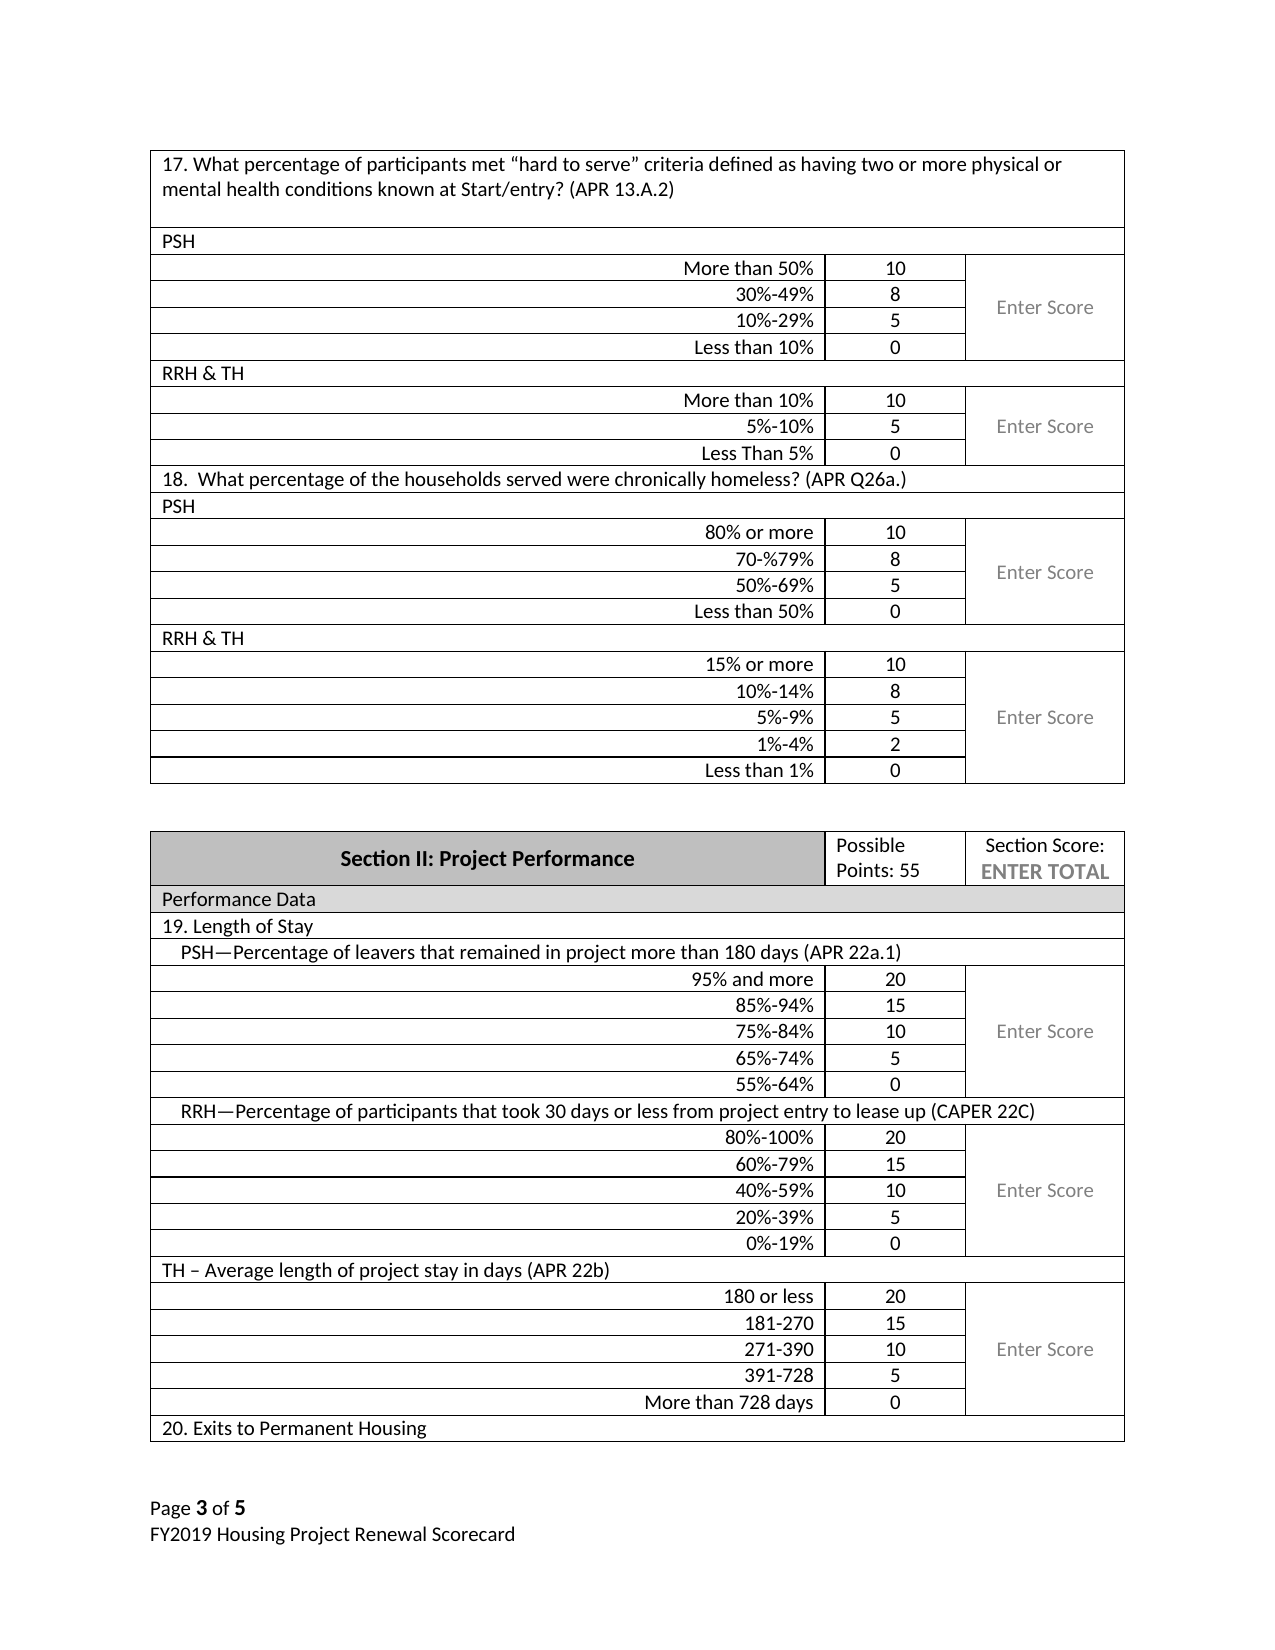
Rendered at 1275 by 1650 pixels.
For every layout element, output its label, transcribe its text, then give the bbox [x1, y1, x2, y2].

table_cell 10 [826, 652, 965, 677]
table_cell 18. What percentage of the households served were chronically homeless? (APR Q26a.) [151, 466, 1124, 492]
table_header Possible Points: 55 [826, 832, 965, 885]
table_cell 75%-84% [151, 1019, 824, 1044]
table_cell Less than 1% [151, 758, 824, 783]
table_cell More than 10% [151, 387, 824, 412]
table_cell 60%-79% [151, 1151, 824, 1176]
table_cell 0 [826, 440, 965, 465]
table_cell 10 [826, 387, 965, 412]
table_cell 10 [826, 255, 965, 280]
table_cell More than 728 days [151, 1389, 824, 1414]
table_cell 5%-9% [151, 705, 824, 730]
table_cell 20 [826, 966, 965, 991]
table_cell Less Than 5% [151, 440, 824, 465]
table_cell 5 [826, 705, 965, 730]
table_cell PSH—Percentage of leavers that remained in project more than 180 days (APR 22a.1) [151, 939, 1124, 965]
table_cell RRH & TH [151, 625, 1124, 651]
table_cell PSH [151, 493, 1124, 518]
table_cell 20 [826, 1283, 965, 1309]
table_cell More than 50% [151, 255, 824, 280]
table_cell 5 [826, 572, 965, 598]
table_cell 15 [826, 1310, 965, 1335]
table_cell 40%-59% [151, 1178, 824, 1203]
table_header Section Score: [966, 832, 1124, 885]
table_cell PSH [151, 228, 1124, 254]
table_cell 10 [826, 1336, 965, 1362]
table_cell 15% or more [151, 652, 824, 677]
table_cell 20. Exits to Permanent Housing [151, 1416, 1124, 1441]
table_cell Performance Data [151, 886, 1124, 912]
table_cell 10 [826, 1019, 965, 1044]
table_cell 95% and more [151, 966, 824, 991]
table_cell 2 [826, 731, 965, 756]
table_cell 0 [826, 334, 965, 359]
table_cell 17. What percentage of participants met “hard to serve” criteria defined as having two or more physical or mental health conditions known at Start/entry? (APR 13.A.2) [151, 151, 1124, 227]
table_cell [966, 255, 1124, 359]
table_cell 271-390 [151, 1336, 824, 1362]
table_cell 181-270 [151, 1310, 824, 1335]
table_cell TH – Average length of project stay in days (APR 22b) [151, 1257, 1124, 1282]
table_cell 10%-14% [151, 678, 824, 703]
table_cell RRH & TH [151, 361, 1124, 386]
table_cell 10 [826, 519, 965, 545]
table_cell 70-%79% [151, 546, 824, 571]
table_cell 391-728 [151, 1363, 824, 1388]
table_cell Less than 10% [151, 334, 824, 359]
table_cell 15 [826, 992, 965, 1018]
table_cell 0%-19% [151, 1230, 824, 1256]
table_header Section II: Project Performance [151, 832, 824, 885]
table_cell 8 [826, 546, 965, 571]
table_cell [966, 387, 1124, 465]
table_cell 10 [826, 1178, 965, 1203]
table_cell 15 [826, 1151, 965, 1176]
table_cell 0 [826, 758, 965, 783]
table_cell RRH—Percentage of participants that took 30 days or less from project entry to lease up (CAPER 22C) [151, 1098, 1124, 1123]
table_cell 5 [826, 1363, 965, 1388]
table_cell Less than 50% [151, 599, 824, 624]
table_cell [966, 1283, 1124, 1414]
table_cell [966, 652, 1124, 783]
table_cell [966, 519, 1124, 624]
table_cell 5%-10% [151, 414, 824, 439]
table_cell 1%-4% [151, 731, 824, 756]
table_cell 30%-49% [151, 281, 824, 307]
table_cell 10%-29% [151, 308, 824, 333]
table_cell 80%-100% [151, 1125, 824, 1150]
table_cell 0 [826, 599, 965, 624]
table_cell 0 [826, 1389, 965, 1414]
table_cell 5 [826, 414, 965, 439]
table_cell 5 [826, 1204, 965, 1229]
table_cell 0 [826, 1072, 965, 1097]
table_cell 50%-69% [151, 572, 824, 598]
table_cell [966, 966, 1124, 1097]
table_cell 20%-39% [151, 1204, 824, 1229]
table_cell [966, 1125, 1124, 1256]
table_cell 85%-94% [151, 992, 824, 1018]
table_cell 80% or more [151, 519, 824, 545]
table_cell 19. Length of Stay [151, 913, 1124, 938]
table_cell 65%-74% [151, 1045, 824, 1071]
table_cell 0 [826, 1230, 965, 1256]
table_cell 8 [826, 281, 965, 307]
table_cell 8 [826, 678, 965, 703]
table_cell 55%-64% [151, 1072, 824, 1097]
table_cell 20 [826, 1125, 965, 1150]
table_cell 5 [826, 308, 965, 333]
table_cell 180 or less [151, 1283, 824, 1309]
table_cell 5 [826, 1045, 965, 1071]
